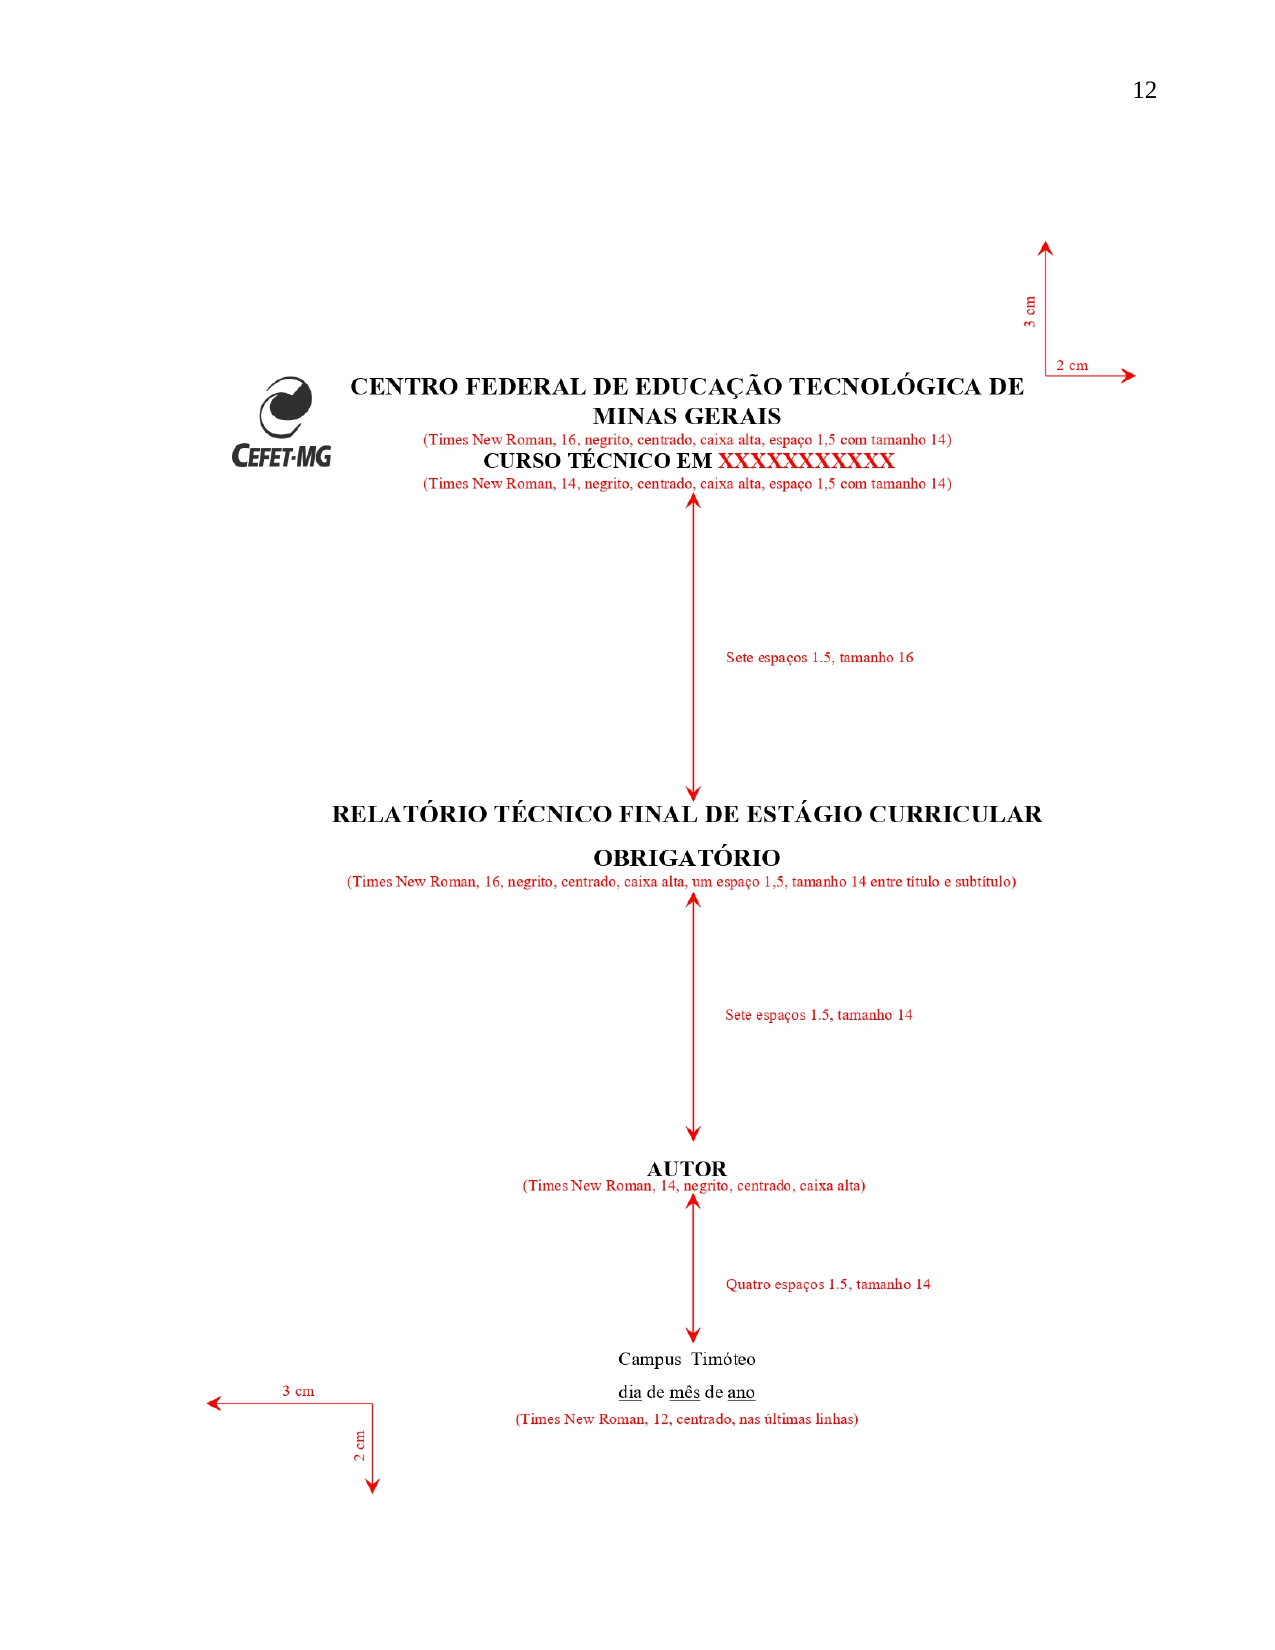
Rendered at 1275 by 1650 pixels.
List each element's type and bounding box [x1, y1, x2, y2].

picture [177, 177, 1150, 1532]
